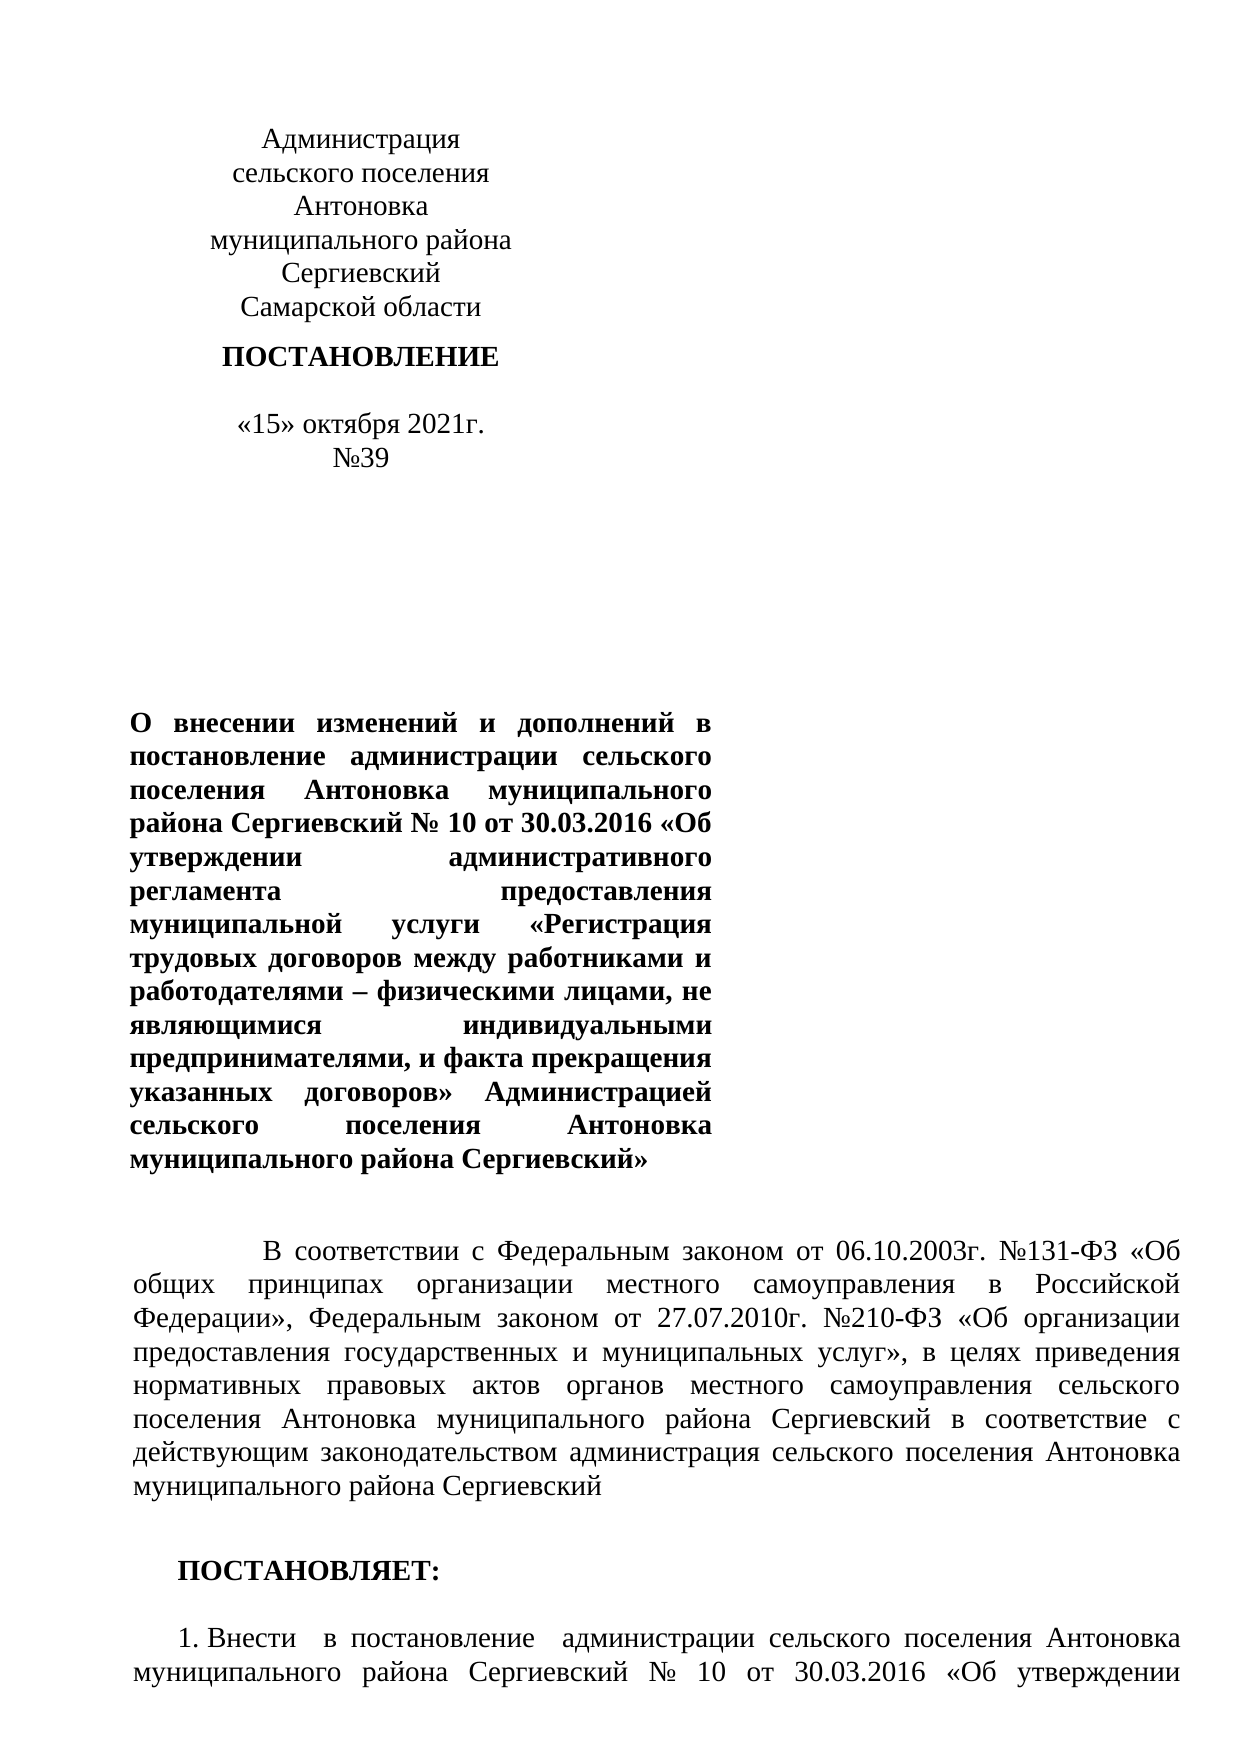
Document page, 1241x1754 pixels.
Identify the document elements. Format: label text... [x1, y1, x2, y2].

text В соответствии с Федеральным законом от 06.10.2003г. №131-ФЗ «Об общих принципах организации местного самоуправления в Российской Федерации», Федеральным законом от 27.07.2010г. №210-ФЗ «Об организации предоставления государственных и муниципальных услуг», в целях приведения нормативных правовых актов органов местного самоуправления сельского поселения Антоновка муниципального района Сергиевский в соответствие с действующим законодательством администрация сельского поселения Антоновка муниципального района Сергиевский [133, 1233, 1181, 1501]
table_header [107, 640, 712, 1199]
text ПОСТАНОВЛЯЕТ: [133, 1553, 1181, 1587]
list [133, 1620, 1181, 1687]
